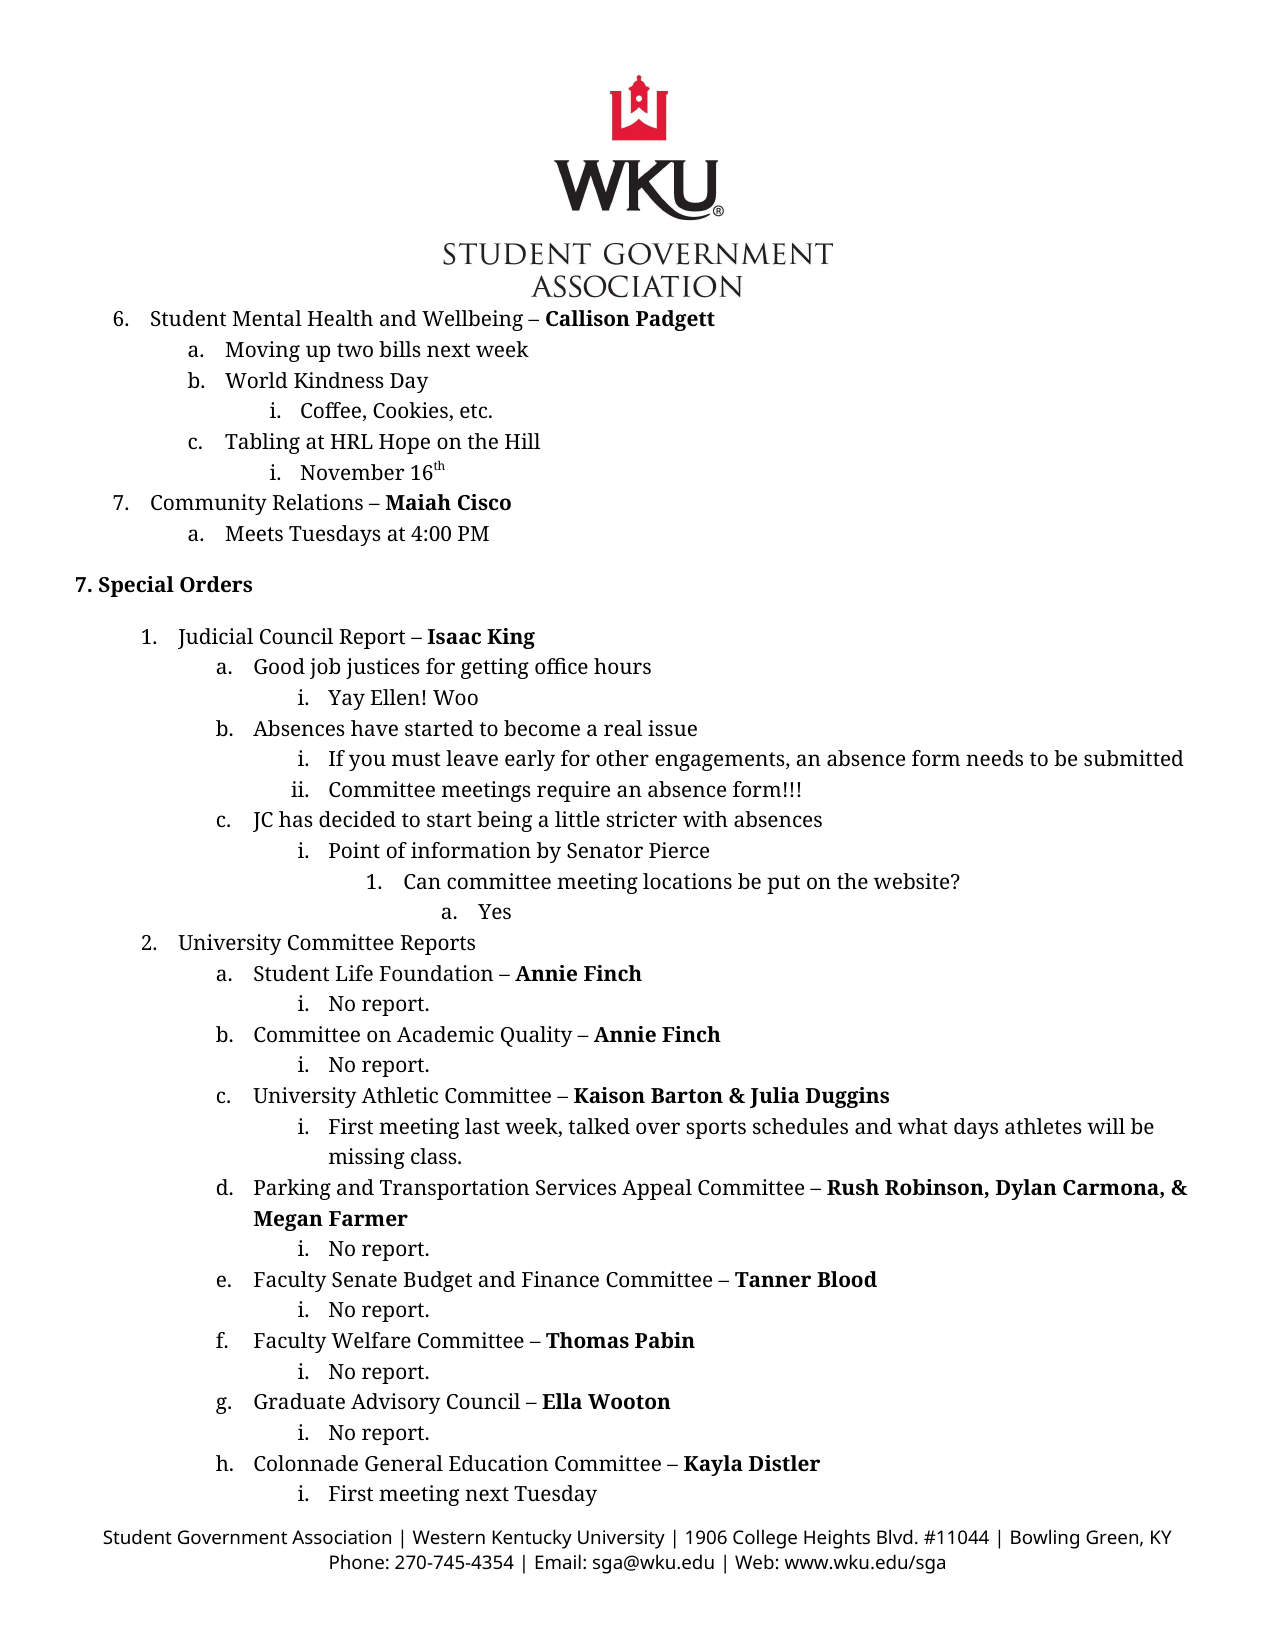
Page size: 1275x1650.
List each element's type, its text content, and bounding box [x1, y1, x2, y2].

list Absences have started to become a real issue [216, 714, 1200, 742]
list Colonnade General Education Committee – Kayla Distler [216, 1449, 1200, 1477]
list Tabling at HRL Hope on the Hill [187, 427, 1200, 455]
list Graduate Advisory Council – Ella Wooton [216, 1387, 1200, 1416]
list Parking and Transportation Services Appeal Committee – Rush Robinson, Dylan Carmona, & Megan Farmer [216, 1173, 1200, 1232]
list Community Relations – Maiah Cisco [112, 488, 1200, 517]
list Committee on Academic Quality – Annie Finch [216, 1020, 1200, 1048]
list Yay Ellen! Woo [309, 683, 1200, 711]
list Coffee, Cookies, etc. [281, 396, 1200, 425]
list JC has decided to start being a little stricter with absences [216, 806, 1200, 834]
list Faculty Welfare Committee – Thomas Pabin [216, 1326, 1200, 1354]
list November 16th [281, 458, 1200, 486]
list Meets Tuesdays at 4:00 PM [187, 519, 1200, 547]
list If you must leave early for other engagements, an absence form needs to be submitted [309, 744, 1200, 773]
list First meeting last week, talked over sports schedules and what days athletes will be missing class. [309, 1112, 1200, 1171]
list No report. [309, 1051, 1200, 1079]
list Good job justices for getting office hours [216, 652, 1200, 681]
list No report. [309, 1296, 1200, 1324]
list Yes [441, 897, 1200, 926]
list Judicial Council Report – Isaac King [141, 622, 1200, 650]
list First meeting next Tuesday [309, 1479, 1200, 1508]
list Student Mental Health and Wellbeing – Callison Padgett [112, 304, 1200, 333]
text 7. Special Orders [75, 570, 1200, 599]
list No report. [309, 989, 1200, 1018]
picture [441, 75, 834, 305]
list Student Life Foundation – Annie Finch [216, 959, 1200, 987]
list No report. [309, 1234, 1200, 1263]
list No report. [309, 1418, 1200, 1446]
list Faculty Senate Budget and Finance Committee – Tanner Blood [216, 1265, 1200, 1293]
list Moving up two bills next week [187, 335, 1200, 363]
list University Committee Reports [141, 928, 1200, 956]
list Point of information by Senator Pierce [309, 836, 1200, 864]
list World Kindness Day [187, 366, 1200, 394]
list University Athletic Committee – Kaison Barton & Julia Duggins [216, 1081, 1200, 1109]
list Committee meetings require an absence form!!! [309, 775, 1200, 803]
list No report. [309, 1357, 1200, 1385]
list Can committee meeting locations be put on the website? [366, 867, 1200, 895]
